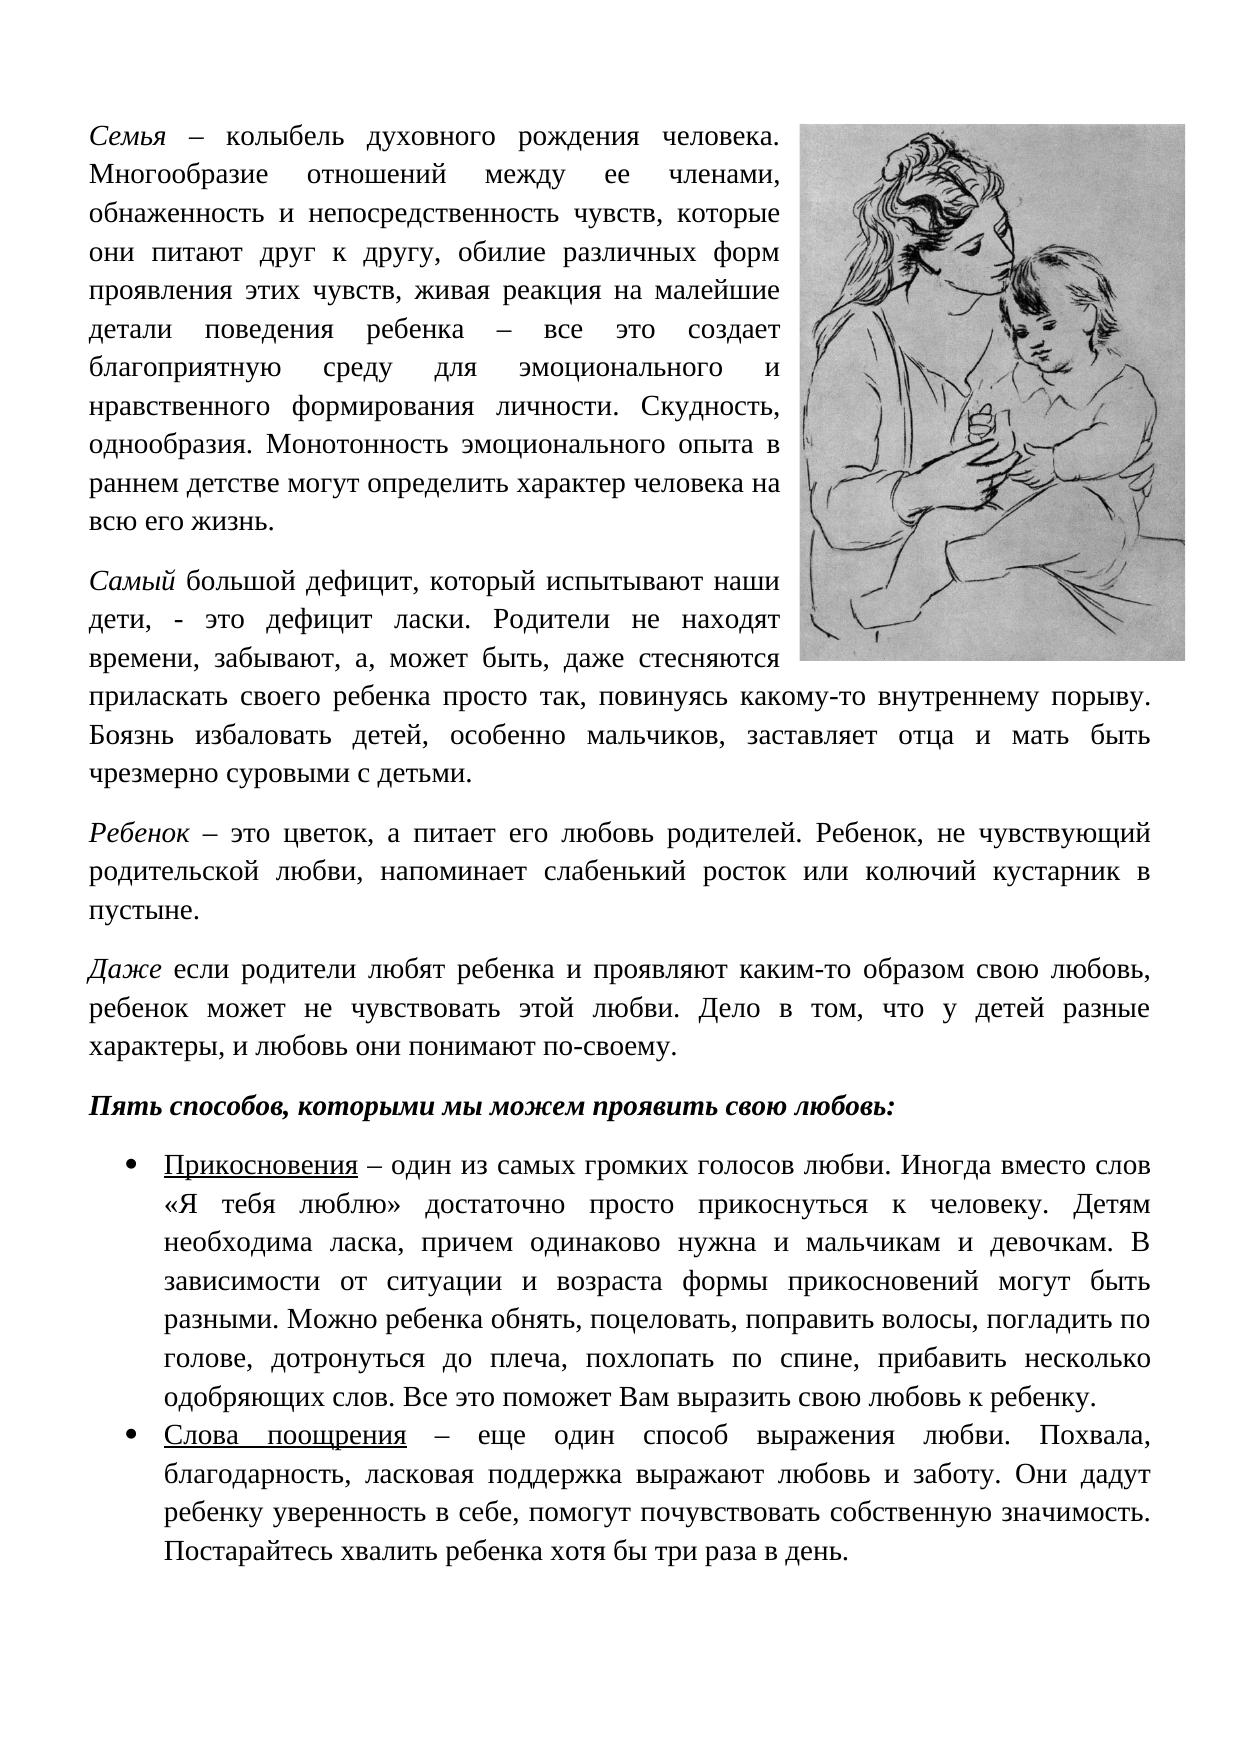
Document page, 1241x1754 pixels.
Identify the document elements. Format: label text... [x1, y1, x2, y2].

text Пять способов, которыми мы можем проявить свою любовь: [89, 1088, 1152, 1121]
picture [799, 124, 1186, 661]
list Прикосновения – один из самых громких голосов любви. Иногда вместо слов «Я тебя люблю» достаточно просто прикоснуться к человеку. Детям необходима ласка, причем одинаково нужна и мальчикам и девочкам. В зависимости от ситуации и возраста формы прикосновений могут быть разными. Можно ребенка обнять, поцеловать, поправить волосы, погладить по голове, дотронуться до плеча, похлопать по спине, прибавить несколько одобряющих слов. Все это поможет Вам выразить свою любовь к ребенку. [126, 1147, 1152, 1412]
list Слова поощрения – еще один способ выражения любви. Похвала, благодарность, ласковая поддержка выражают любовь и заботу. Они дадут ребенку уверенность в себе, помогут почувствовать собственную значимость. Постарайтесь хвалить ребенка хотя бы три раза в день. [126, 1417, 1152, 1566]
text Ребенок – это цветок, а питает его любовь родителей. Ребенок, не чувствующий родительской любви, напоминает слабенький росток или колючий кустарник в пустыне. [89, 815, 1152, 926]
text Семья – колыбель духовного рождения человека. Многообразие отношений между ее членами, обнаженность и непосредственность чувств, которые они питают друг к другу, обилие различных форм проявления этих чувств, живая реакция на малейшие детали поведения ребенка – все это создает благоприятную среду для эмоционального и нравственного формирования личности. Скудность, однообразия. Монотонность эмоционального опыта в раннем детстве могут определить характер человека на всю его жизнь. [89, 118, 1152, 537]
text Самый большой дефицит, который испытывают наши дети, - это дефицит ласки. Родители не находят времени, забывают, а, может быть, даже стесняются приласкать своего ребенка просто так, повинуясь какому-то внутреннему порыву. Боязнь избаловать детей, особенно мальчиков, заставляет отца и мать быть чрезмерно суровыми с детьми. [89, 563, 1152, 789]
text Даже если родители любят ребенка и проявляют каким-то образом свою любовь, ребенок может не чувствовать этой любви. Дело в том, что у детей разные характеры, и любовь они понимают по-своему. [89, 951, 1152, 1062]
